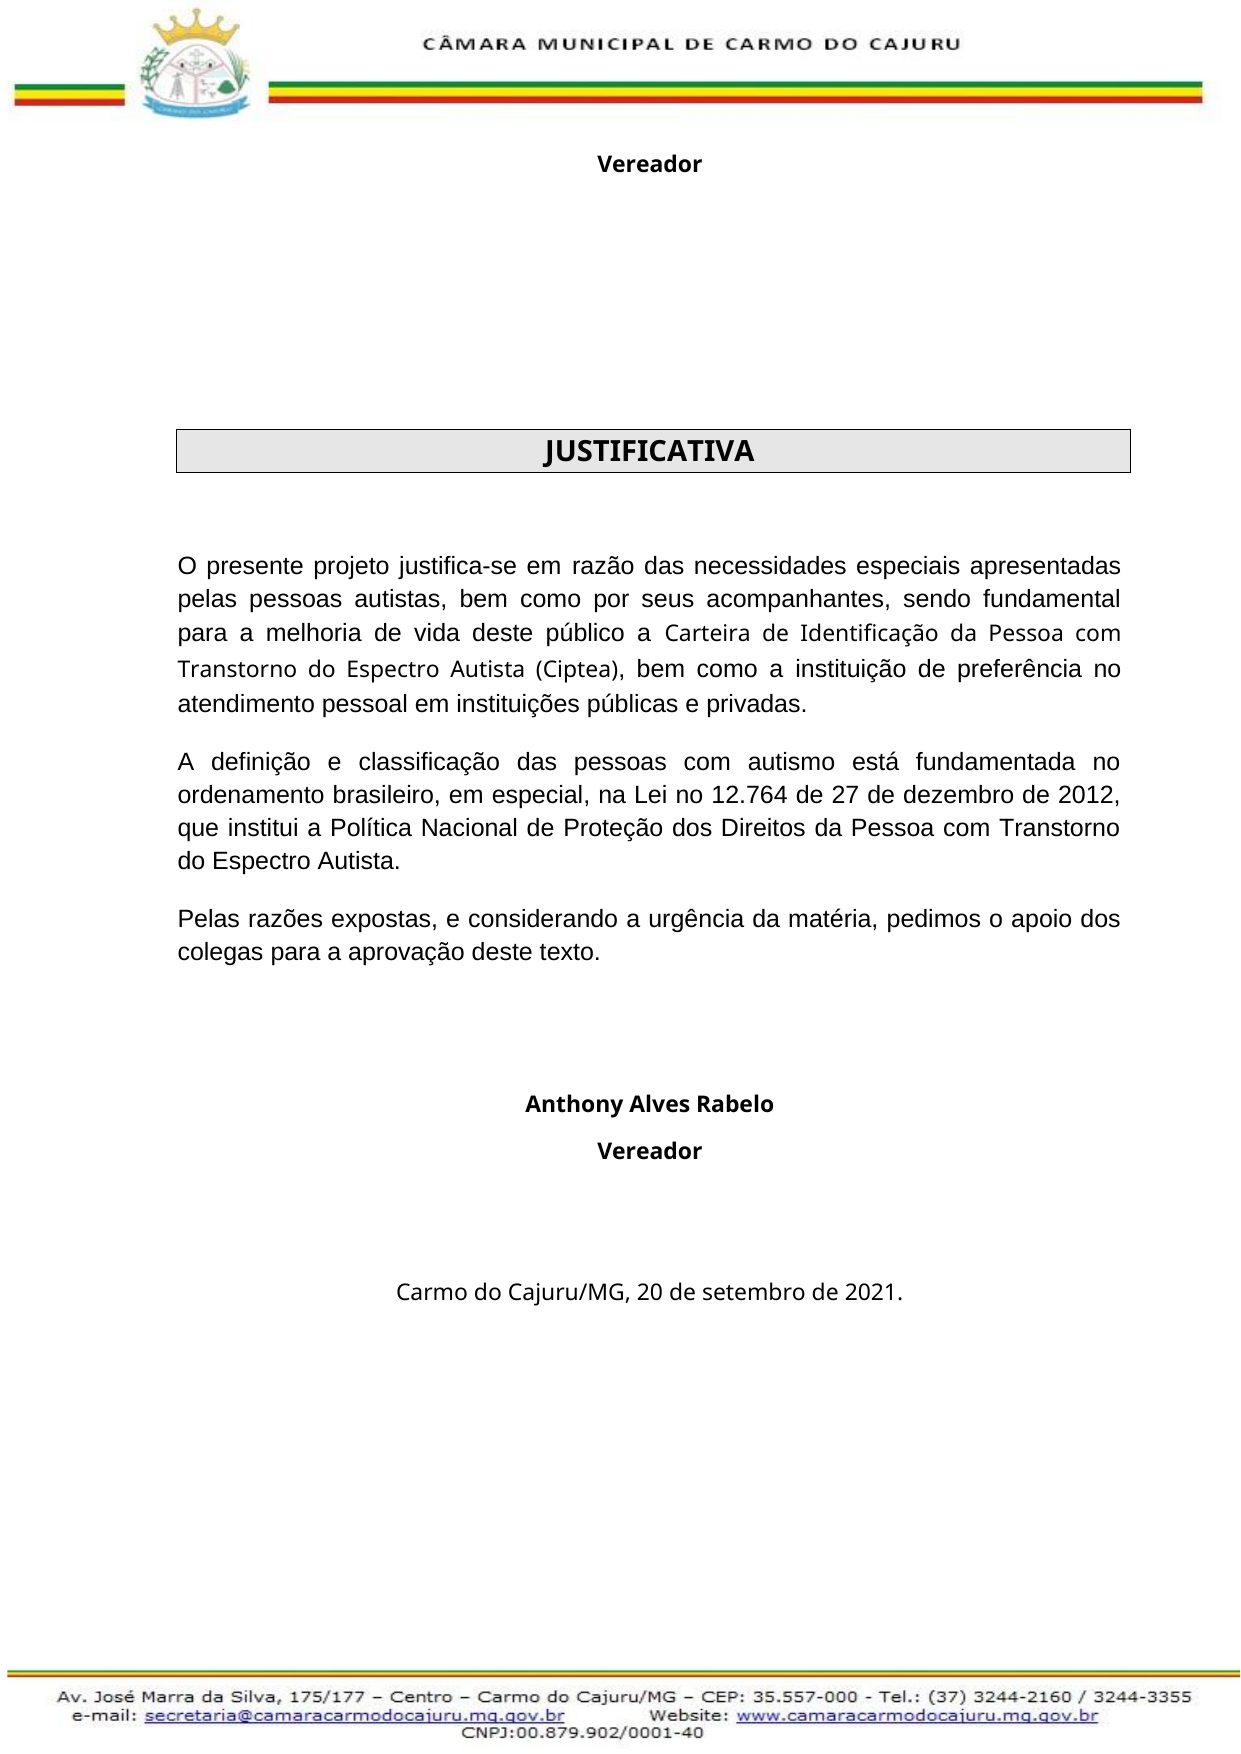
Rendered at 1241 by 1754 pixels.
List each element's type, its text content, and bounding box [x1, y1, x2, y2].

text Vereador [177, 1135, 1122, 1167]
picture [7, 0, 1222, 139]
subtitle JUSTIFICATIVA [177, 430, 1130, 472]
text Vereador [177, 148, 1122, 179]
text Carmo do Cajuru/MG, 20 de setembro de 2021. [177, 1276, 1122, 1307]
picture [7, 1664, 1241, 1754]
text Anthony Alves Rabelo [177, 1088, 1122, 1120]
text Carteira de Identificação da Pessoa com Transtorno do Espectro Autista (Ciptea) [177, 551, 1122, 717]
